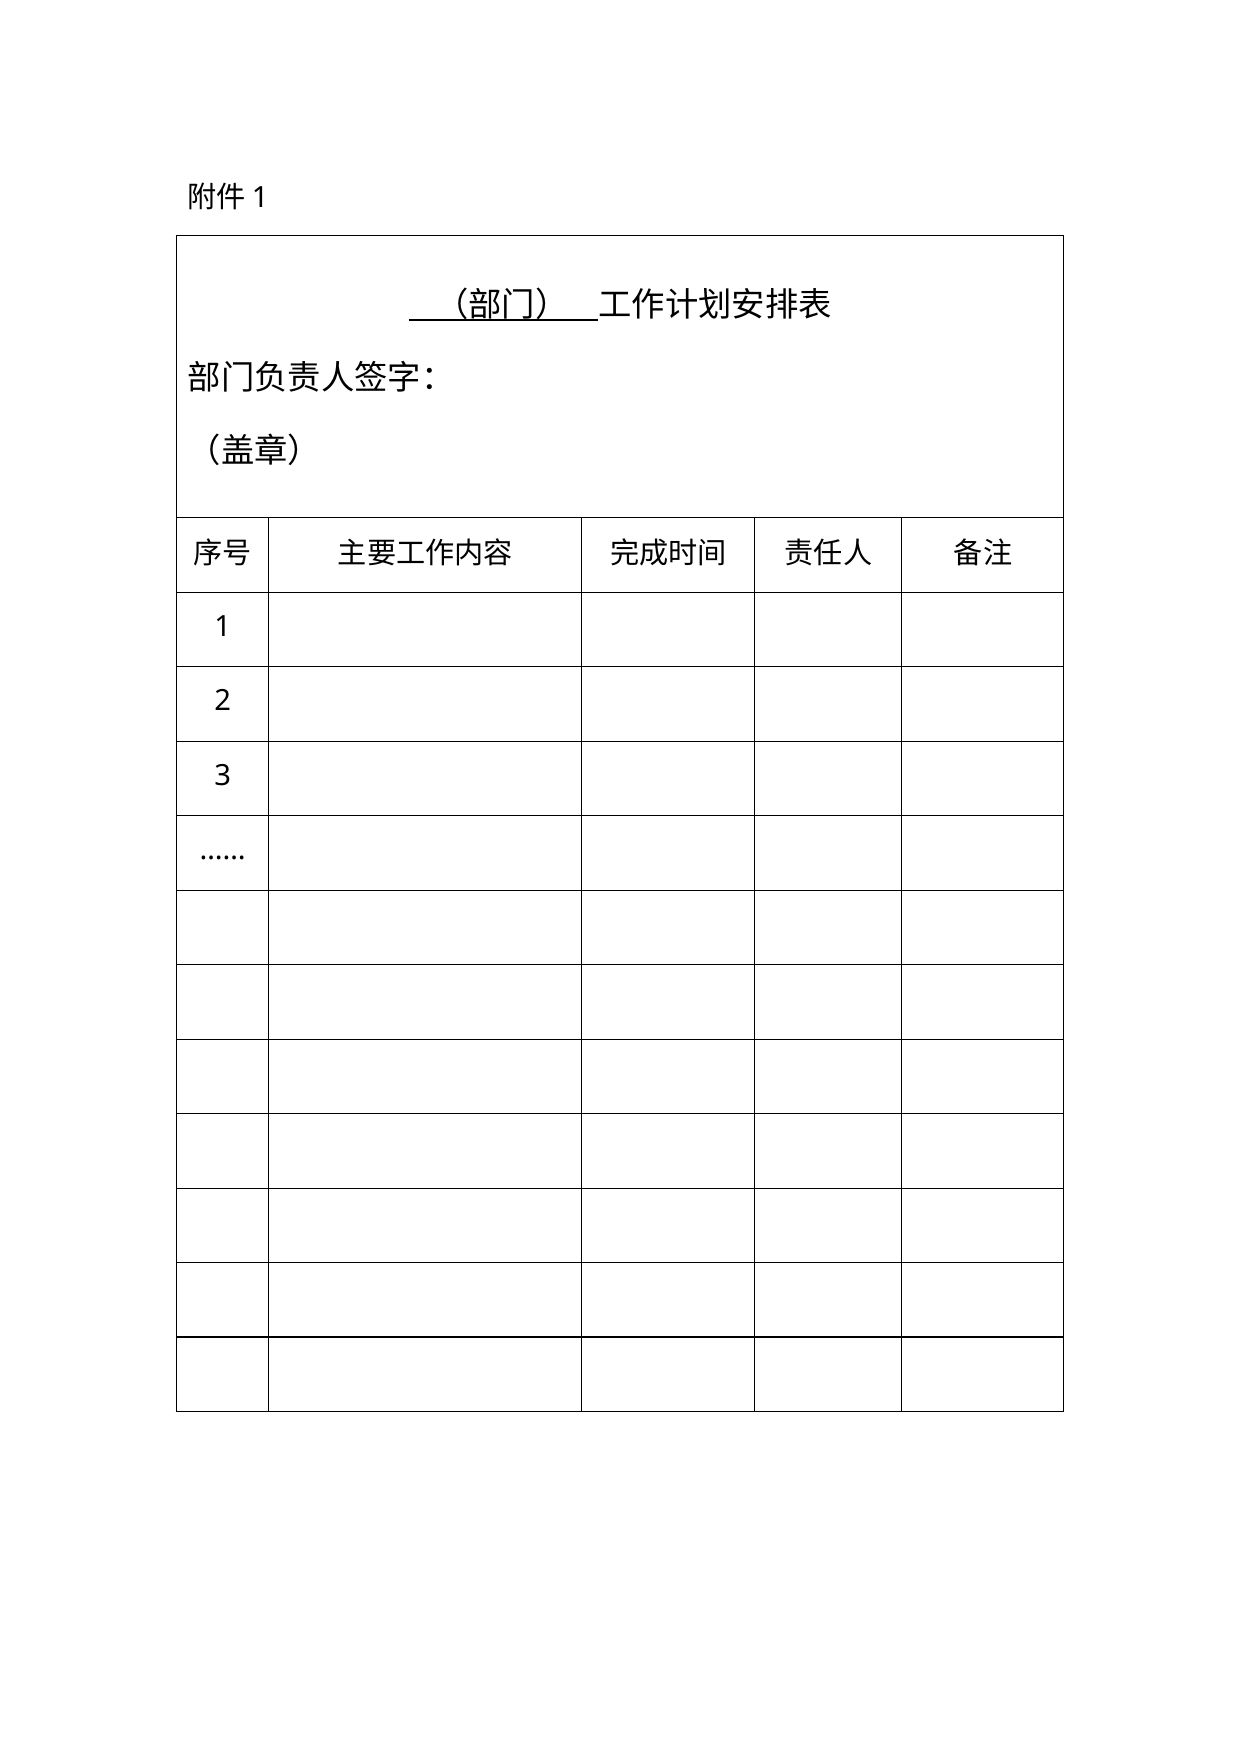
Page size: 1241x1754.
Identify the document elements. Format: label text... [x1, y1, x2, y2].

table_cell [269, 891, 581, 964]
table_cell …… [177, 816, 268, 889]
table_cell [755, 742, 901, 815]
table_cell [269, 1189, 581, 1262]
table_cell [755, 1189, 901, 1262]
table_cell [902, 1114, 1063, 1187]
table_cell 备注 [902, 518, 1063, 592]
table_cell [582, 891, 754, 964]
table_cell [755, 891, 901, 964]
table_cell [177, 1263, 268, 1336]
table_cell [269, 965, 581, 1038]
table_cell [755, 1338, 901, 1411]
table_cell [755, 1263, 901, 1336]
table_cell [755, 593, 901, 666]
table_cell [582, 965, 754, 1038]
table_cell [269, 742, 581, 815]
table_cell [269, 816, 581, 889]
table_cell [755, 667, 901, 741]
table_cell [177, 1189, 268, 1262]
table_cell 主要工作内容 [269, 518, 581, 592]
table_cell [582, 667, 754, 741]
table_cell [582, 1263, 754, 1336]
table_cell [177, 1338, 268, 1411]
table_cell 序号 [177, 518, 268, 592]
table_cell [177, 1114, 268, 1187]
table_cell [177, 891, 268, 964]
table_cell [582, 742, 754, 815]
table_cell [582, 1040, 754, 1113]
table_cell [755, 965, 901, 1038]
table_header （部门） 工作计划安排表 部门负责人签字： （盖章） [177, 236, 1063, 517]
table_cell [755, 1114, 901, 1187]
table_cell [902, 1040, 1063, 1113]
table_cell [902, 1263, 1063, 1336]
table_cell [582, 1189, 754, 1262]
table_cell [902, 667, 1063, 741]
table_cell [269, 1263, 581, 1336]
table_cell [755, 816, 901, 889]
table_cell 完成时间 [582, 518, 754, 592]
table_cell [902, 742, 1063, 815]
table_cell [269, 667, 581, 741]
table_cell 2 [177, 667, 268, 741]
table_cell [902, 816, 1063, 889]
table_cell 3 [177, 742, 268, 815]
table_cell [582, 816, 754, 889]
table_cell [269, 1338, 581, 1411]
table_cell [902, 891, 1063, 964]
table_cell [582, 1114, 754, 1187]
table_cell 1 [177, 593, 268, 666]
table_cell [269, 1040, 581, 1113]
table_cell [902, 1338, 1063, 1411]
table_cell [755, 1040, 901, 1113]
table_cell [902, 593, 1063, 666]
table_cell [582, 593, 754, 666]
list 附件1 [187, 162, 1053, 227]
table_cell [902, 1189, 1063, 1262]
table_cell [177, 965, 268, 1038]
table_cell [269, 1114, 581, 1187]
table_cell 责任人 [755, 518, 901, 592]
table_cell [177, 1040, 268, 1113]
table_cell [902, 965, 1063, 1038]
table_cell [582, 1338, 754, 1411]
table_cell [269, 593, 581, 666]
